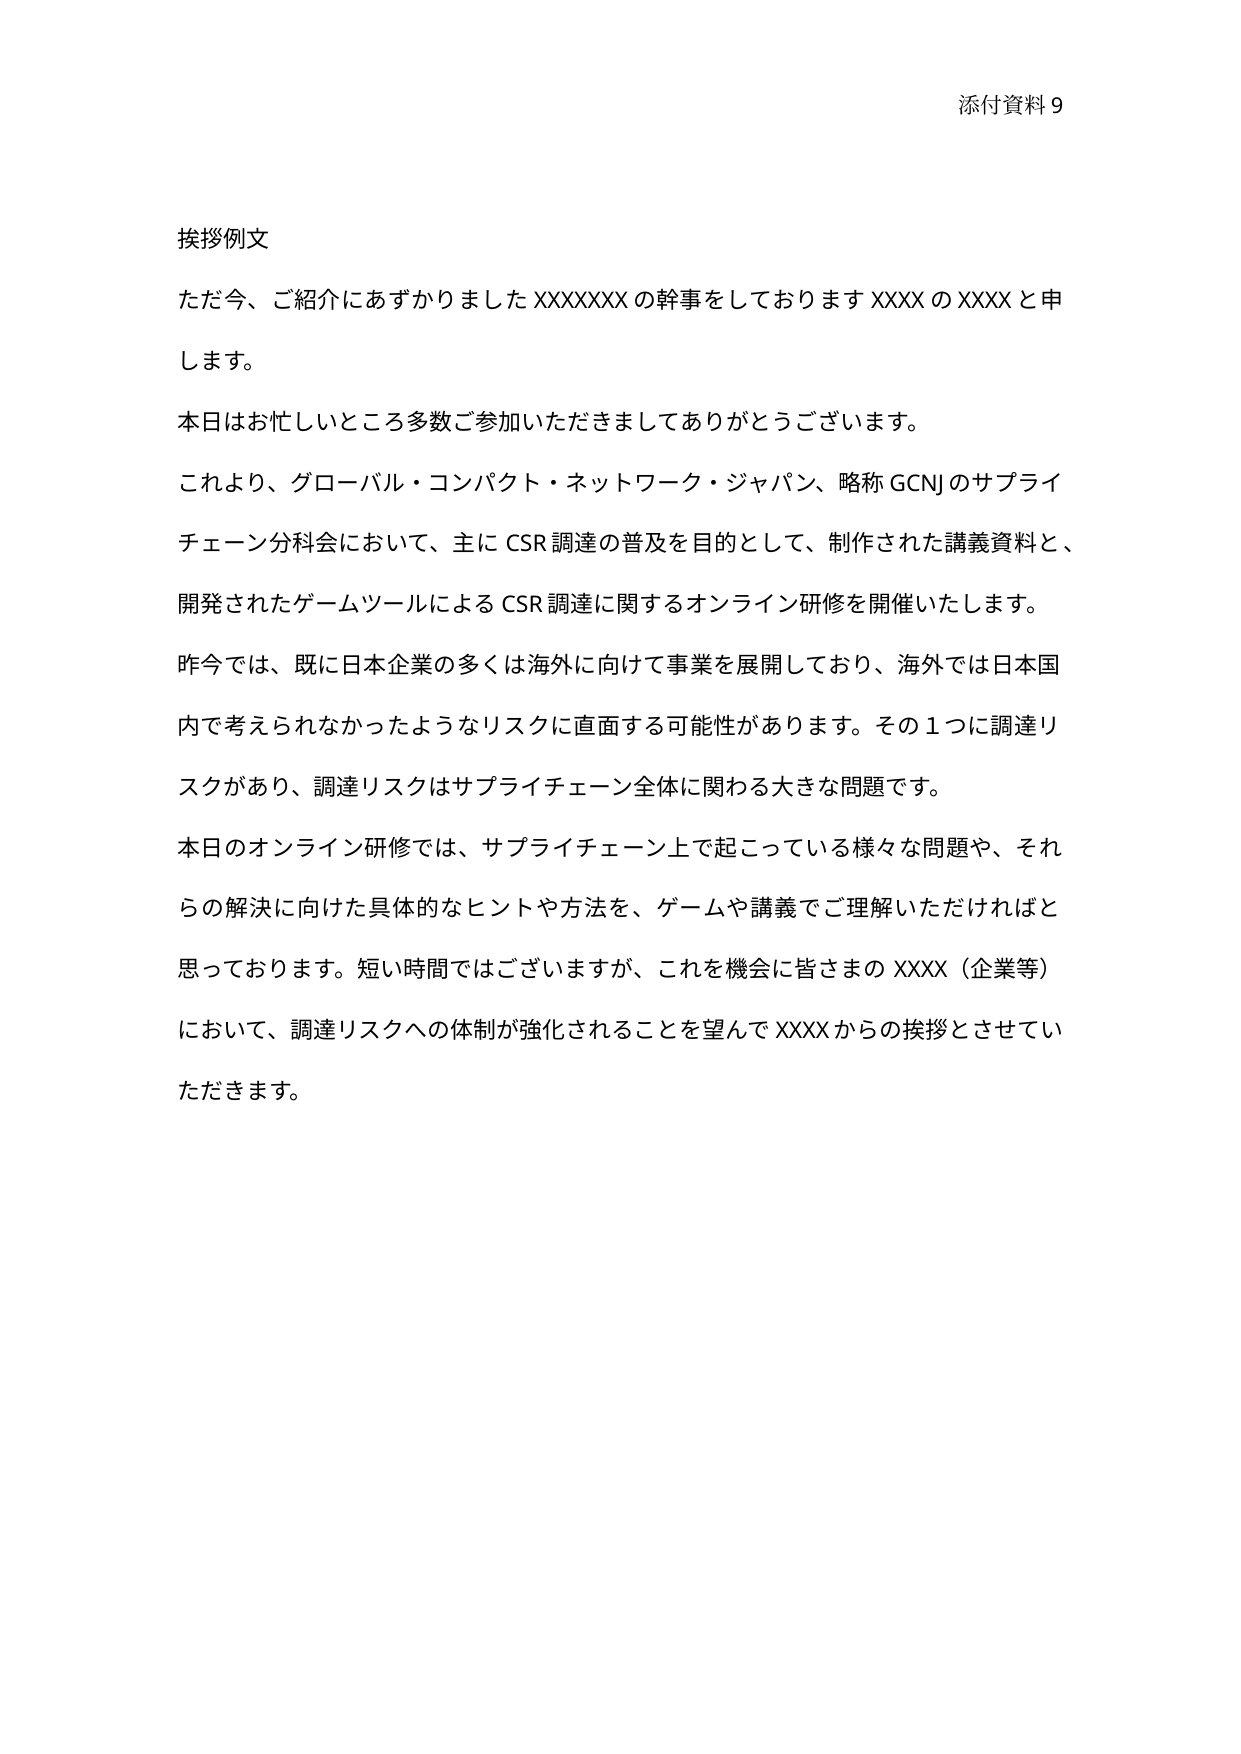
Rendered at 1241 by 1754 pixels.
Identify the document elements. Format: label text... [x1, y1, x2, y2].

text 挨拶例文 [177, 207, 1063, 268]
text ただ今、ご紹介にあずかりましたXXXXXXXの幹事をしておりますXXXXのXXXXと申します。 [177, 268, 1063, 390]
text 昨今では、既に日本企業の多くは海外に向けて事業を展開しており、海外では日本国内で考えられなかったようなリスクに直面する可能性があります。その１つに調達リスクがあり、調達リスクはサプライチェーン全体に関わる大きな問題です。 [177, 633, 1063, 816]
text 本日のオンライン研修では、サプライチェーン上で起こっている様々な問題や、それらの解決に向けた具体的なヒントや方法を、ゲームや講義でご理解いただければと思っております。短い時間ではございますが、これを機会に皆さまのXXXX（企業等）において、調達リスクへの体制が強化されることを望んでXXXXからの挨拶とさせていただきます。 [177, 816, 1063, 1120]
text 本日はお忙しいところ多数ご参加いただきましてありがとうございます。 [177, 390, 1063, 451]
text これより、グローバル・コンパクト・ネットワーク・ジャパン、略称GCNJのサプライチェーン分科会において、主にCSR調達の普及を目的として、制作された講義資料と、開発されたゲームツールによるCSR調達に関するオンライン研修を開催いたします。 [177, 451, 1063, 633]
